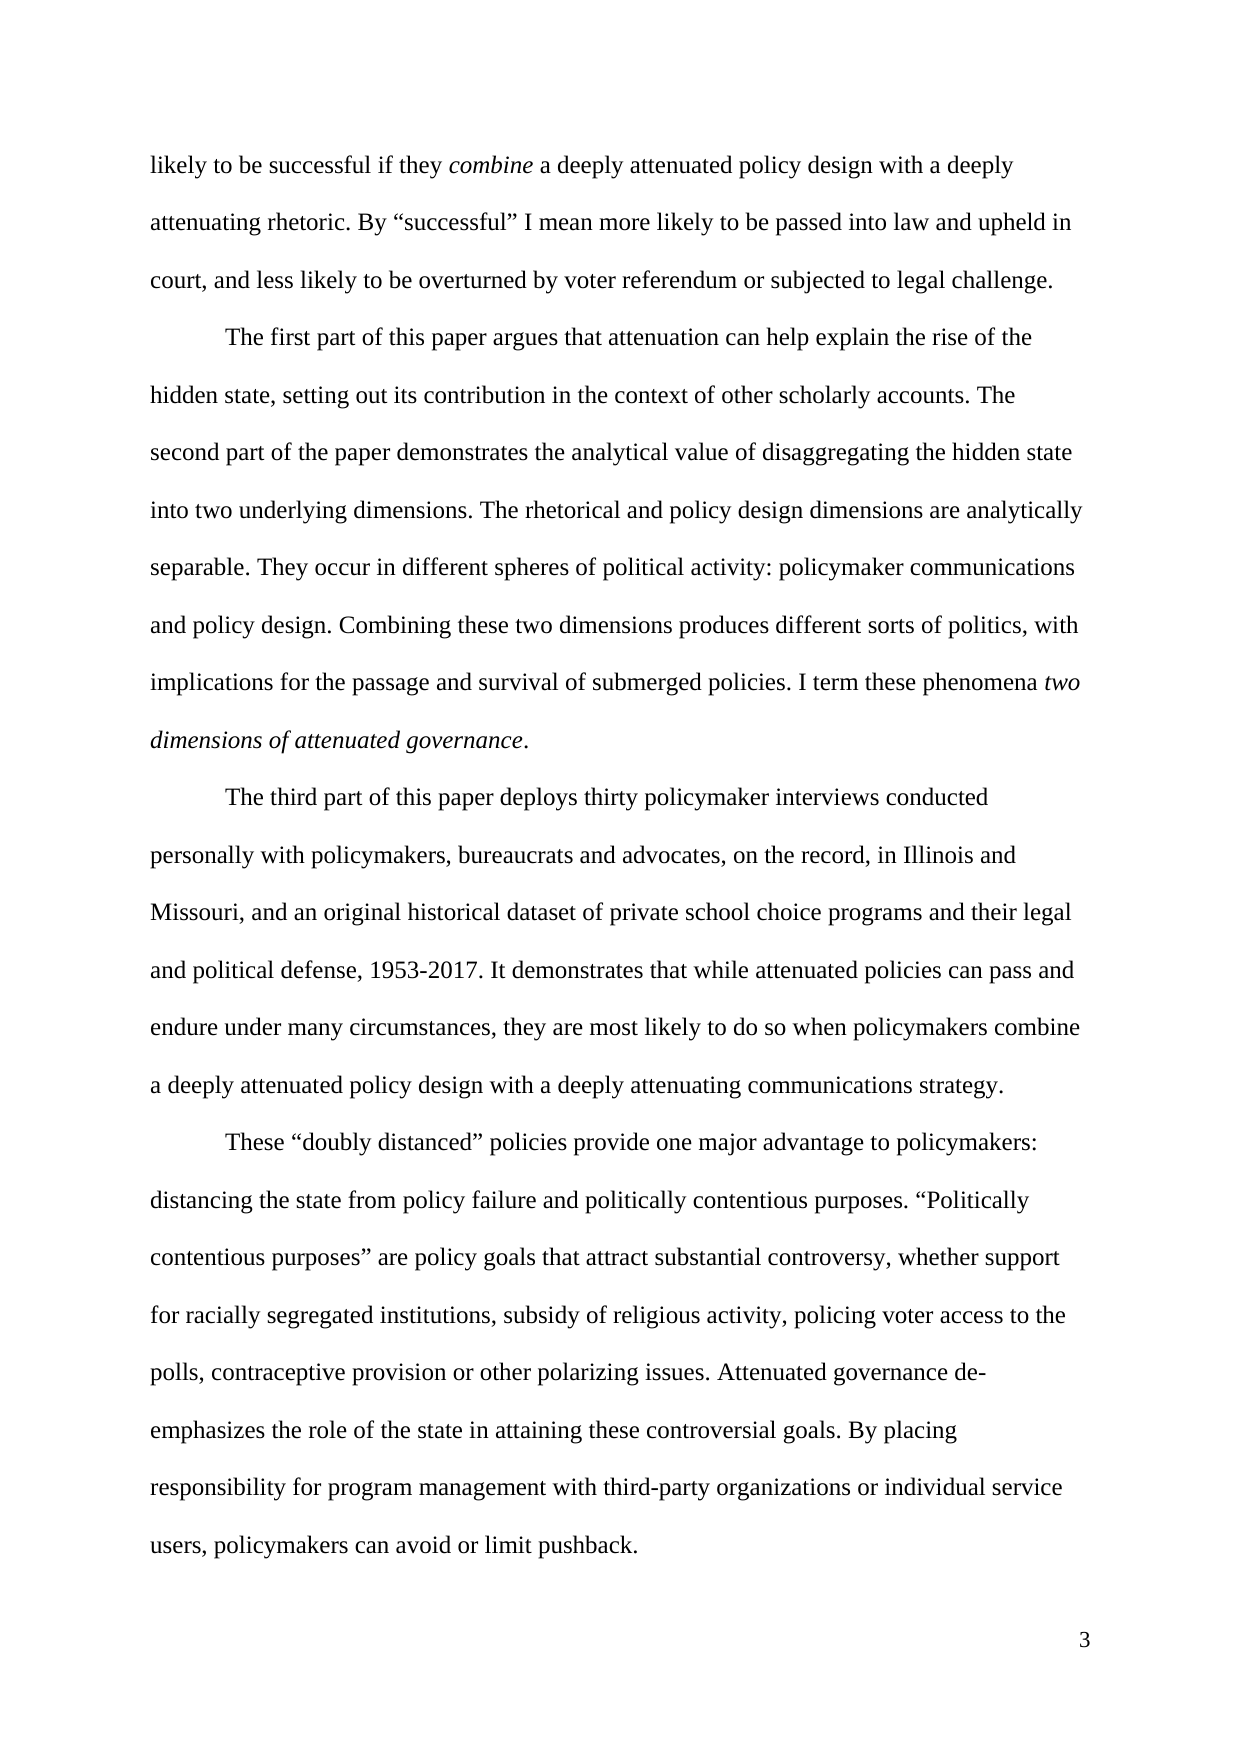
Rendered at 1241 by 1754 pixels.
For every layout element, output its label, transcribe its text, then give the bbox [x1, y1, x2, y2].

text The first part of this paper argues that attenuation can help explain the rise of the hidden state, setting out its contribution in the context of other scholarly accounts. The second part of the paper demonstrates the analytical value of disaggregating the hidden state into two underlying dimensions. The rhetorical and policy design dimensions are analytically separable. They occur in different spheres of political activity: policymaker communications and policy design. Combining these two dimensions produces different sorts of politics, with implications for the passage and survival of submerged policies. I term these phenomena two dimensions of attenuated governance. [150, 322, 1090, 754]
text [150, 150, 1090, 294]
text These “doubly distanced” policies provide one major advantage to policymakers: distancing the state from policy failure and politically contentious purposes. “Politically contentious purposes” are policy goals that attract substantial controversy, whether support for racially segregated institutions, subsidy of religious activity, policing voter access to the polls, contraceptive provision or other polarizing issues. Attenuated governance de-emphasizes the role of the state in attaining these controversial goals. By placing responsibility for program management with third-party organizations or individual service users, policymakers can avoid or limit pushback. [150, 1127, 1090, 1559]
text The third part of this paper deploys thirty policymaker interviews conducted personally with policymakers, bureaucrats and advocates, on the record, in Illinois and Missouri, and an original historical dataset of private school choice programs and their legal and political defense, 1953-2017. It demonstrates that while attenuated policies can pass and endure under many circumstances, they are most likely to do so when policymakers combine a deeply attenuated policy design with a deeply attenuating communications strategy. [150, 782, 1090, 1099]
